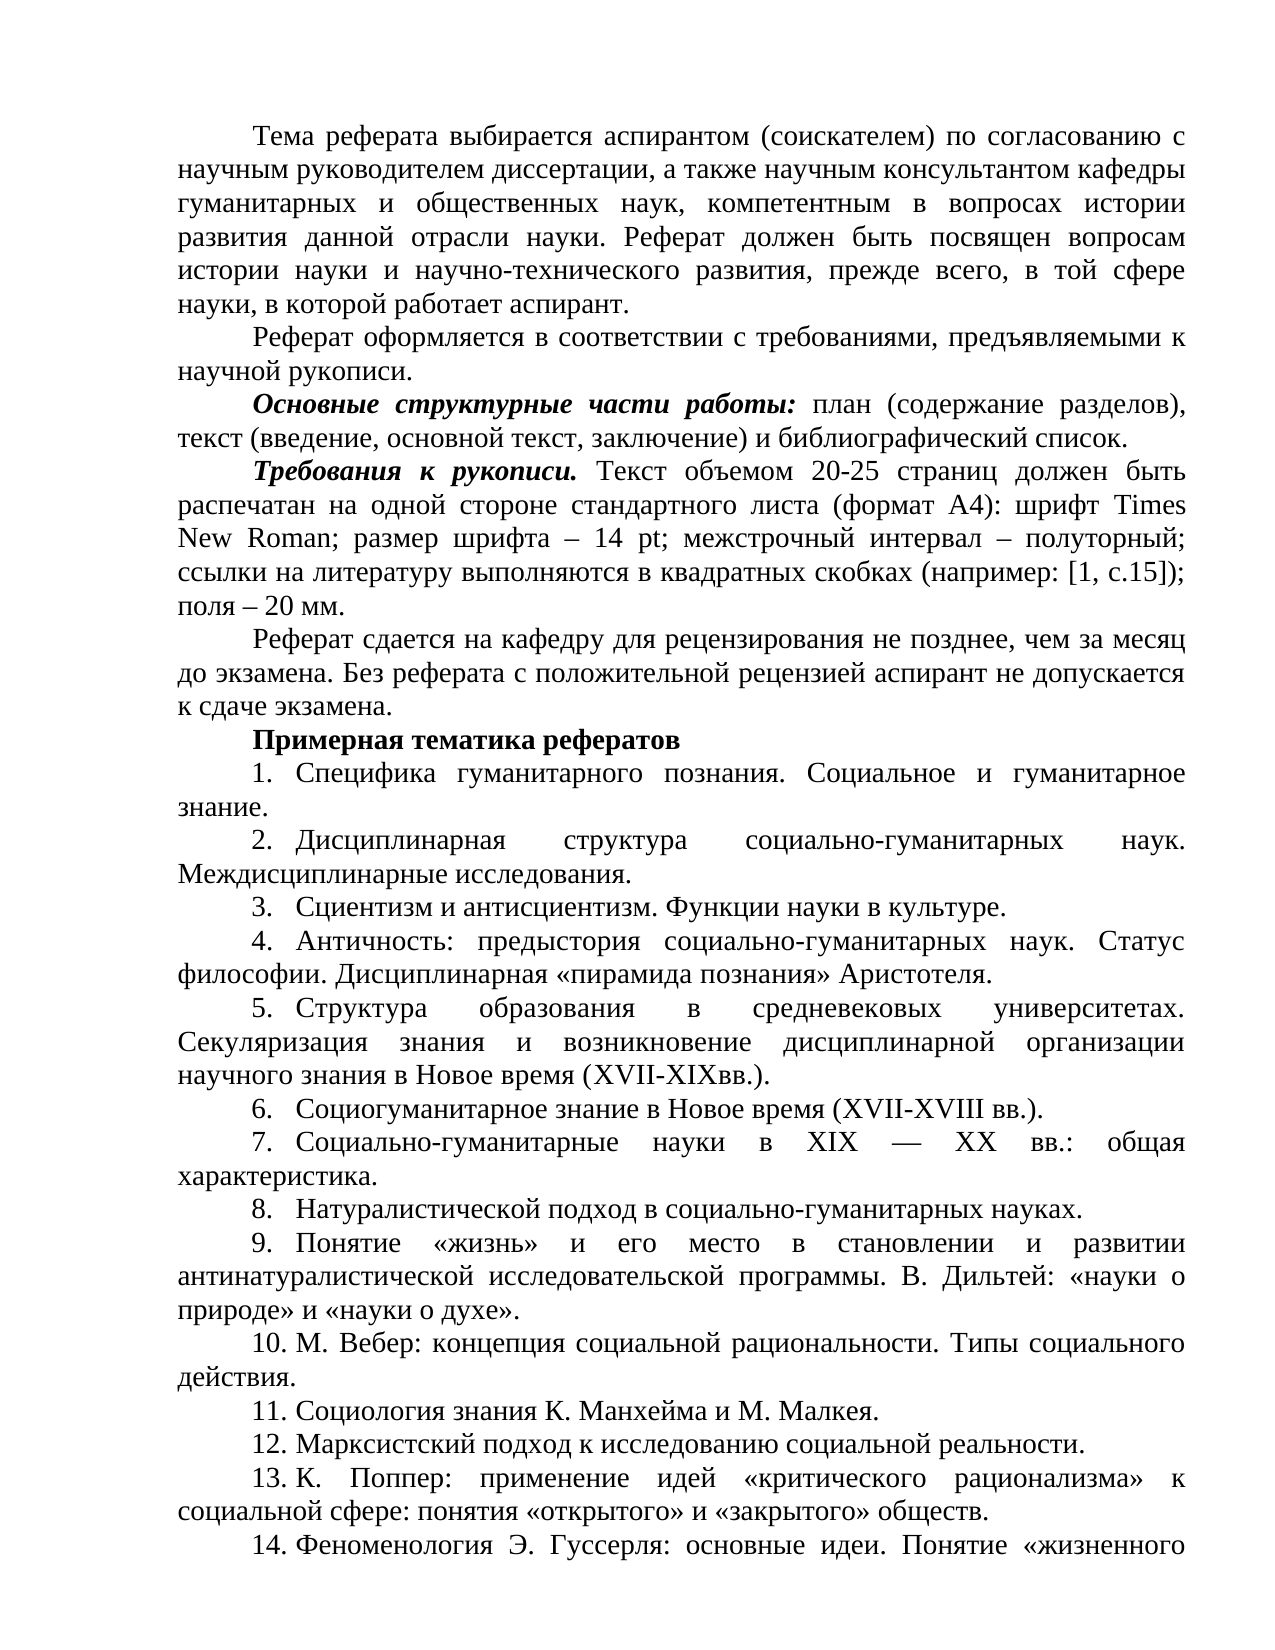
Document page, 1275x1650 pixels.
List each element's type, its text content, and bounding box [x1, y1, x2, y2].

list Социально-гуманитарные науки в XIX — XX вв.: общая характеристика. [177, 1124, 1186, 1191]
list Сциентизм и антисциентизм. Функции науки в культуре. [177, 889, 1186, 923]
list Социология знания К. Манхейма и М. Малкея. [177, 1393, 1186, 1426]
list Специфика гуманитарного познания. Социальное и гуманитарное знание. [177, 755, 1186, 822]
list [177, 1527, 1186, 1560]
text Тема реферата выбирается аспирантом (соискателем) по согласованию с научным руководителем диссертации, а также научным консультантом кафедры гуманитарных и общественных наук, компетентным в вопросах истории развития данной отрасли науки. Реферат должен быть посвящен вопросам истории науки и научно-технического развития, прежде всего, в той сфере науки, в которой работает аспирант. [177, 118, 1186, 319]
list Социогуманитарное знание в Новое время (XVII-XVIII вв.). [177, 1091, 1186, 1124]
list М. Вебер: концепция социальной рациональности. Типы социального действия. [177, 1326, 1186, 1393]
text Примерная тематика рефератов [177, 722, 1186, 755]
text Реферат оформляется в соответствии с требованиями, предъявляемыми к научной рукописи. [177, 319, 1186, 386]
list Натуралистической подход в социально-гуманитарных науках. [177, 1191, 1186, 1225]
text Требования к рукописи. Текст объемом 20-25 страниц должен быть распечатан на одной стороне стандартного листа (формат А4): шрифт Times New Roman; размер шрифта – ; межстрочный интервал – полуторный; ссылки на литературу выполняются в квадратных скобках (например: [1, с.15]); поля – . [177, 453, 1186, 621]
list Дисциплинарная структура социально-гуманитарных наук. Междисциплинарные исследования. [177, 822, 1186, 889]
list Марксистский подход к исследованию социальной реальности. [177, 1426, 1186, 1460]
list Понятие «жизнь» и его место в становлении и развитии антинатуралистической исследовательской программы. В. Дильтей: «науки о природе» и «науки о духе». [177, 1225, 1186, 1326]
text Основные структурные части работы: план (содержание разделов), текст (введение, основной текст, заключение) и библиографический список. [177, 386, 1186, 453]
list К. Поппер: применение идей «критического рационализма» к социальной сфере: понятия «открытого» и «закрытого» обществ. [177, 1460, 1186, 1527]
text Реферат сдается на кафедру для рецензирования не позднее, чем за месяц до экзамена. Без реферата с положительной рецензией аспирант не допускается к сдаче экзамена. [177, 621, 1186, 722]
list Структура образования в средневековых университетах. Секуляризация знания и возникновение дисциплинарной организации научного знания в Новое время (XVII-XIXвв.). [177, 990, 1186, 1091]
list Античность: предыстория социально-гуманитарных наук. Статус философии. Дисциплинарная «пирамида познания» Аристотеля. [177, 923, 1186, 990]
